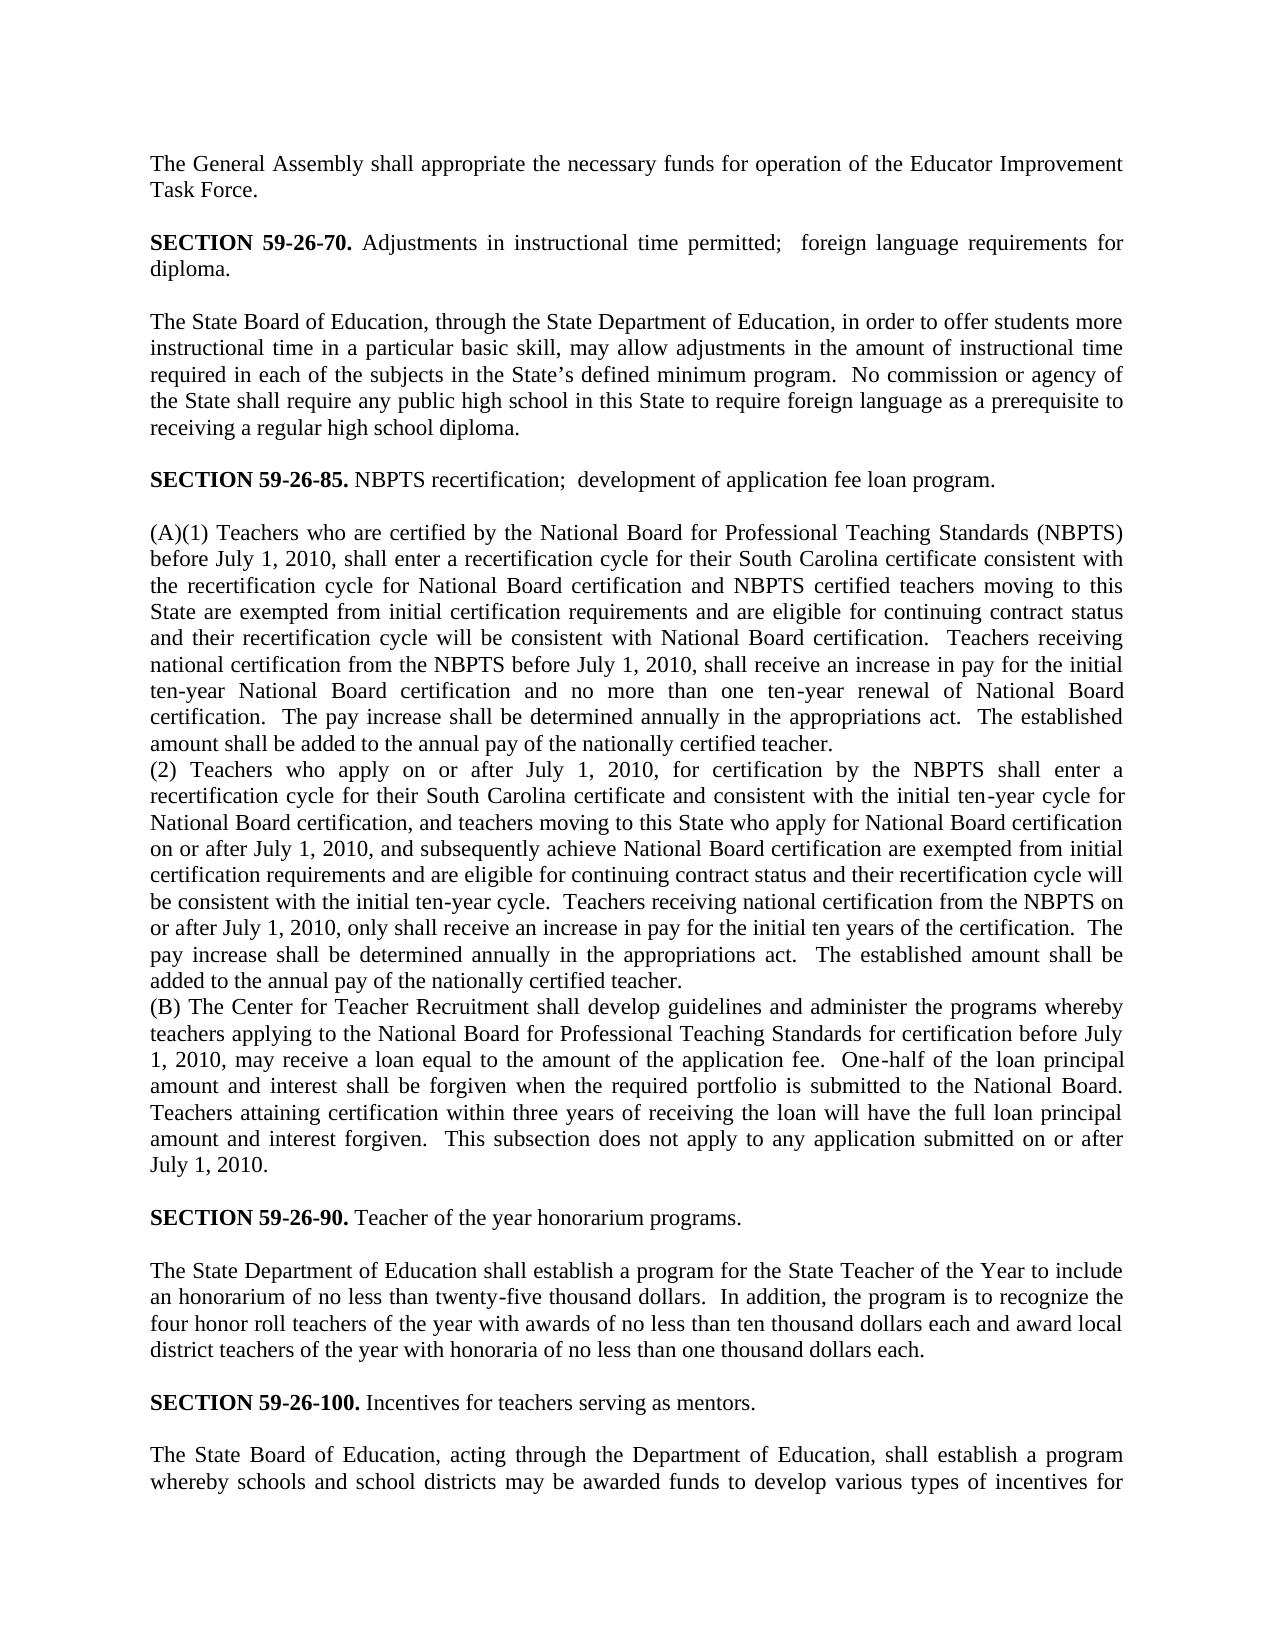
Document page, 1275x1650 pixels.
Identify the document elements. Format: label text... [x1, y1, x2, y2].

text The General Assembly shall appropriate the necessary funds for operation of the Educator Improvement Task Force. [150, 150, 1125, 203]
text SECTION 59-26-100. Incentives for teachers serving as mentors. [150, 1389, 1125, 1415]
text The State Department of Education shall establish a program for the State Teacher of the Year to include an honorarium of no less than twenty-five thousand dollars. In addition, the program is to recognize the four honor roll teachers of the year with awards of no less than ten thousand dollars each and award local district teachers of the year with honoraria of no less than one thousand dollars each. [150, 1257, 1125, 1362]
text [150, 1441, 1125, 1494]
text The State Board of Education, through the State Department of Education, in order to offer students more instructional time in a particular basic skill, may allow adjustments in the amount of instructional time required in each of the subjects in the State’s defined minimum program. No commission or agency of the State shall require any public high school in this State to require foreign language as a prerequisite to receiving a regular high school diploma. [150, 308, 1125, 440]
text (A)(1) Teachers who are certified by the National Board for Professional Teaching Standards (NBPTS) before July 1, 2010, shall enter a recertification cycle for their South Carolina certificate consistent with the recertification cycle for National Board certification and NBPTS certified teachers moving to this State are exempted from initial certification requirements and are eligible for continuing contract status and their recertification cycle will be consistent with National Board certification. Teachers receiving national certification from the NBPTS before July 1, 2010, shall receive an increase in pay for the initial ten-year National Board certification and no more than one ten-year renewal of National Board certification. The pay increase shall be determined annually in the appropriations act. The established amount shall be added to the annual pay of the nationally certified teacher. [150, 519, 1125, 756]
text (B) The Center for Teacher Recruitment shall develop guidelines and administer the programs whereby teachers applying to the National Board for Professional Teaching Standards for certification before July 1, 2010, may receive a loan equal to the amount of the application fee. One-half of the loan principal amount and interest shall be forgiven when the required portfolio is submitted to the National Board. Teachers attaining certification within three years of receiving the loan will have the full loan principal amount and interest forgiven. This subsection does not apply to any application submitted on or after July 1, 2010. [150, 993, 1125, 1178]
text (2) Teachers who apply on or after July 1, 2010, for certification by the NBPTS shall enter a recertification cycle for their South Carolina certificate and consistent with the initial ten-year cycle for National Board certification, and teachers moving to this State who apply for National Board certification on or after July 1, 2010, and subsequently achieve National Board certification are exempted from initial certification requirements and are eligible for continuing contract status and their recertification cycle will be consistent with the initial ten-year cycle. Teachers receiving national certification from the NBPTS on or after July 1, 2010, only shall receive an increase in pay for the initial ten years of the certification. The pay increase shall be determined annually in the appropriations act. The established amount shall be added to the annual pay of the nationally certified teacher. [150, 756, 1125, 993]
text SECTION 59-26-90. Teacher of the year honorarium programs. [150, 1204, 1125, 1231]
text SECTION 59-26-70. Adjustments in instructional time permitted; foreign language requirements for diploma. [150, 229, 1125, 282]
text SECTION 59-26-85. NBPTS recertification; development of application fee loan program. [150, 466, 1125, 493]
